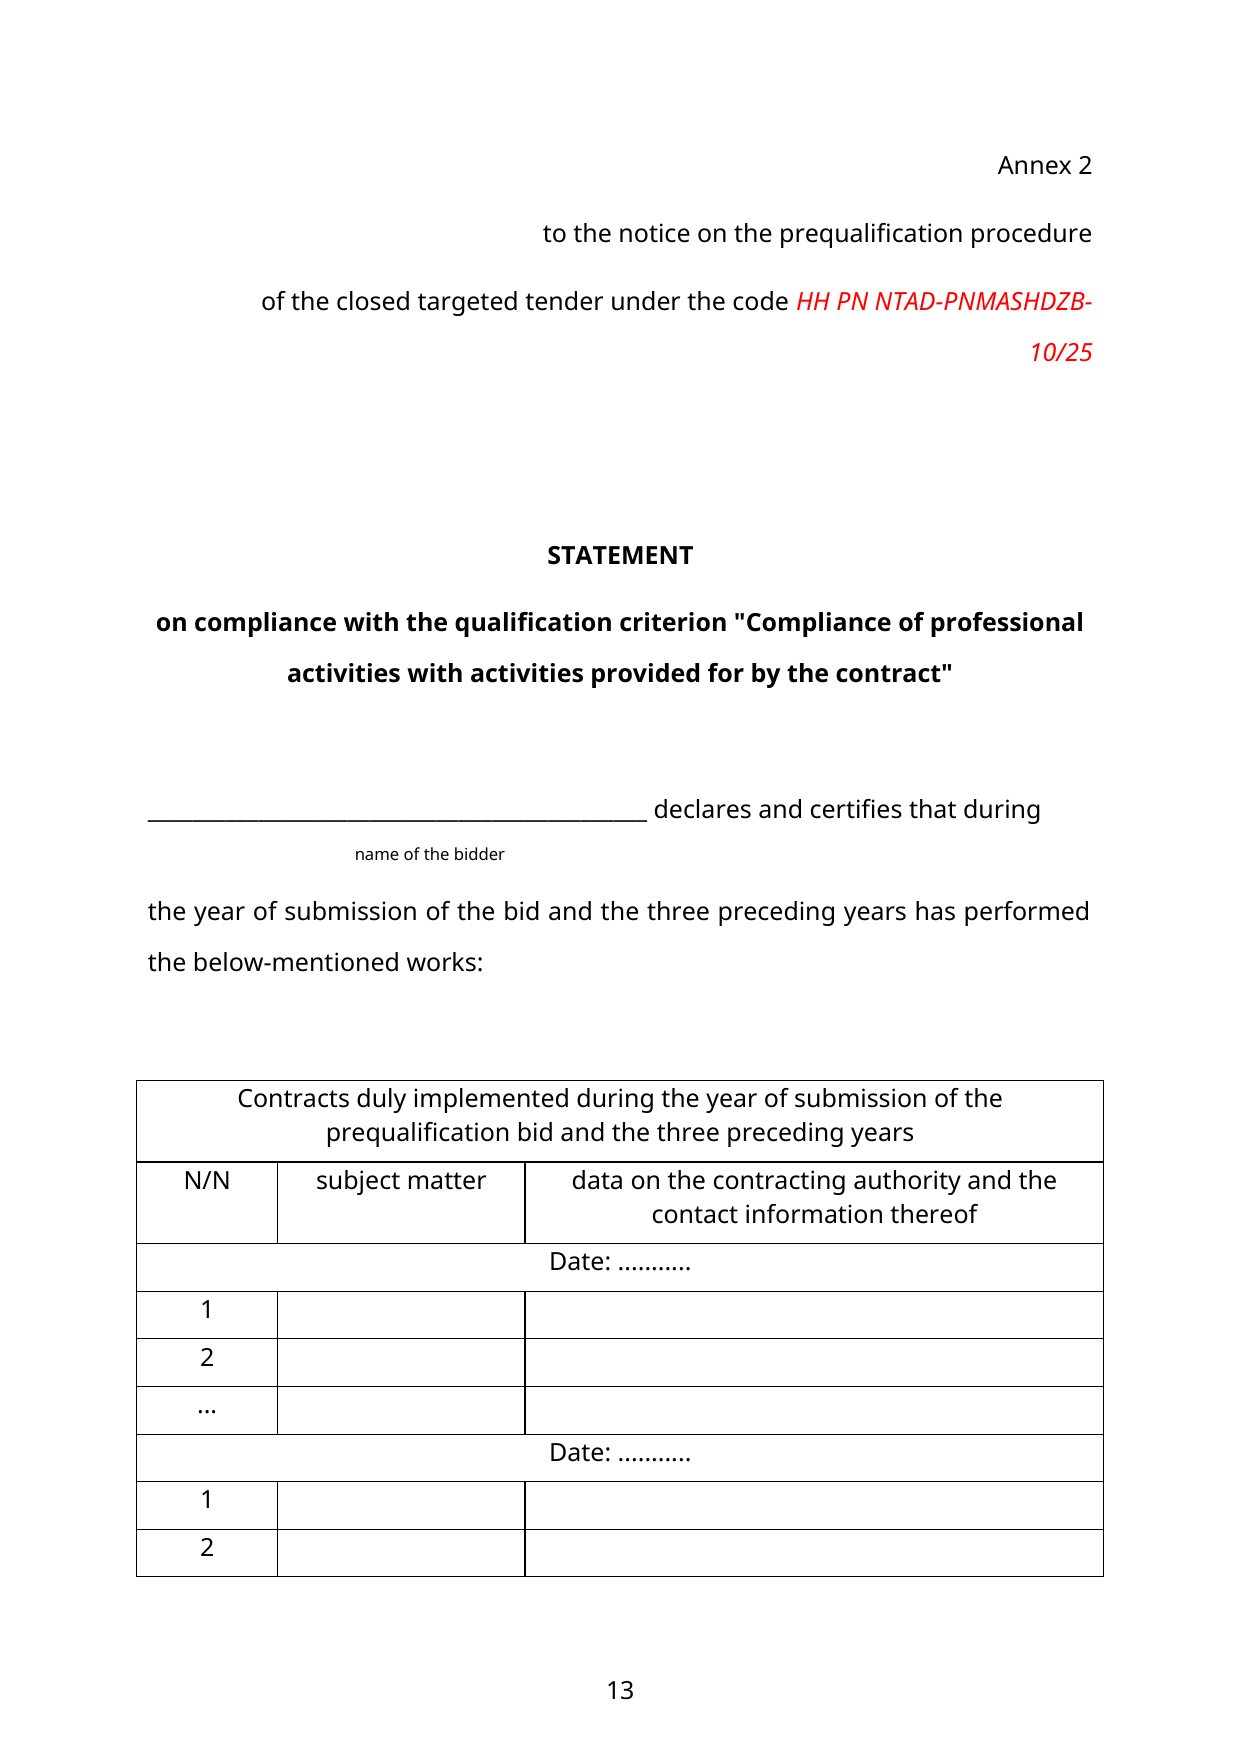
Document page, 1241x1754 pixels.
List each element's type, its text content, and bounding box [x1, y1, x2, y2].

table_cell Date: ........... [137, 1435, 1103, 1481]
table_cell [526, 1482, 1103, 1529]
table_cell 2 [137, 1339, 277, 1386]
table_cell ... [137, 1387, 277, 1433]
text of the closed targeted tender under the code HH PN NTAD-PNMASHDZB-10/25 [148, 283, 1092, 368]
table_cell [278, 1482, 524, 1529]
table_cell [278, 1339, 524, 1386]
table_cell [526, 1530, 1103, 1576]
table_cell [526, 1339, 1103, 1386]
text the year of submission of the bid and the three preceding years has performed the below-mentioned works: [148, 893, 1092, 978]
text STATEMENT [148, 537, 1092, 571]
text _____________________________________________ declares and certifies that during [148, 791, 1092, 826]
table_cell [526, 1387, 1103, 1433]
table_cell [278, 1292, 524, 1338]
table_cell [278, 1530, 524, 1576]
table_cell [278, 1387, 524, 1433]
text on compliance with the qualification criterion "Compliance of professional activities with activities provided for by the contract" [148, 605, 1092, 690]
table_cell 1 [137, 1482, 277, 1529]
table_cell Date: ........... [137, 1244, 1103, 1291]
table_cell 2 [137, 1530, 277, 1576]
table_header Contracts duly implemented during the year of submission of the prequalification bid and the three preceding years [137, 1081, 1103, 1161]
text to the notice on the prequalification procedure [148, 215, 1092, 249]
table_cell data on the contracting authority and the contact information thereof [526, 1163, 1103, 1243]
table_cell 1 [137, 1292, 277, 1338]
table_cell subject matter [278, 1163, 524, 1243]
table_cell [526, 1292, 1103, 1338]
text name of the bidder [354, 842, 1092, 865]
text Annex 2 [148, 148, 1092, 182]
table_cell N/N [137, 1163, 277, 1243]
